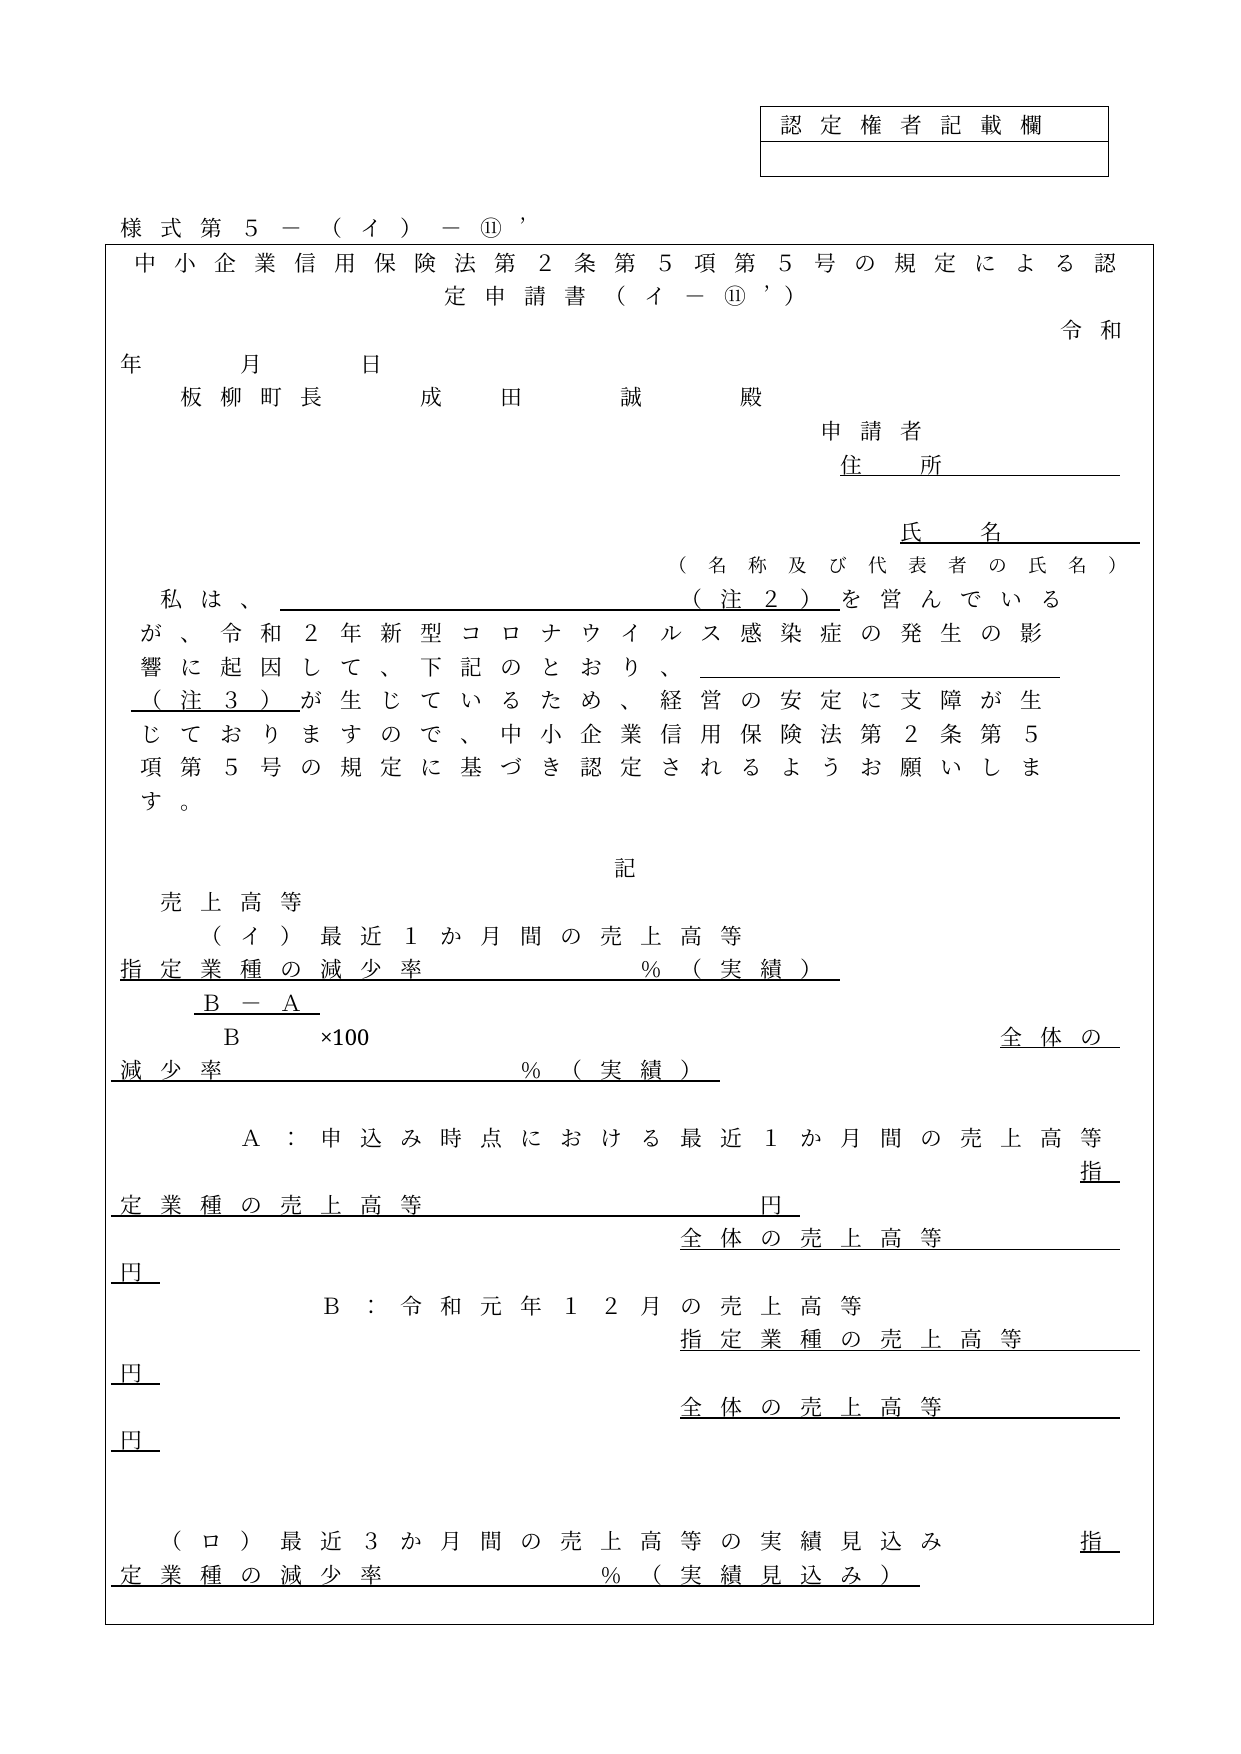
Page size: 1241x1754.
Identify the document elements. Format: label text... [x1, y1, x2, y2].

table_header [106, 245, 1153, 1624]
text 様式第５－（イ）－⑪’ [120, 210, 1120, 244]
table_cell [761, 142, 1108, 176]
table_header 認定権者記載欄 [761, 107, 1108, 141]
